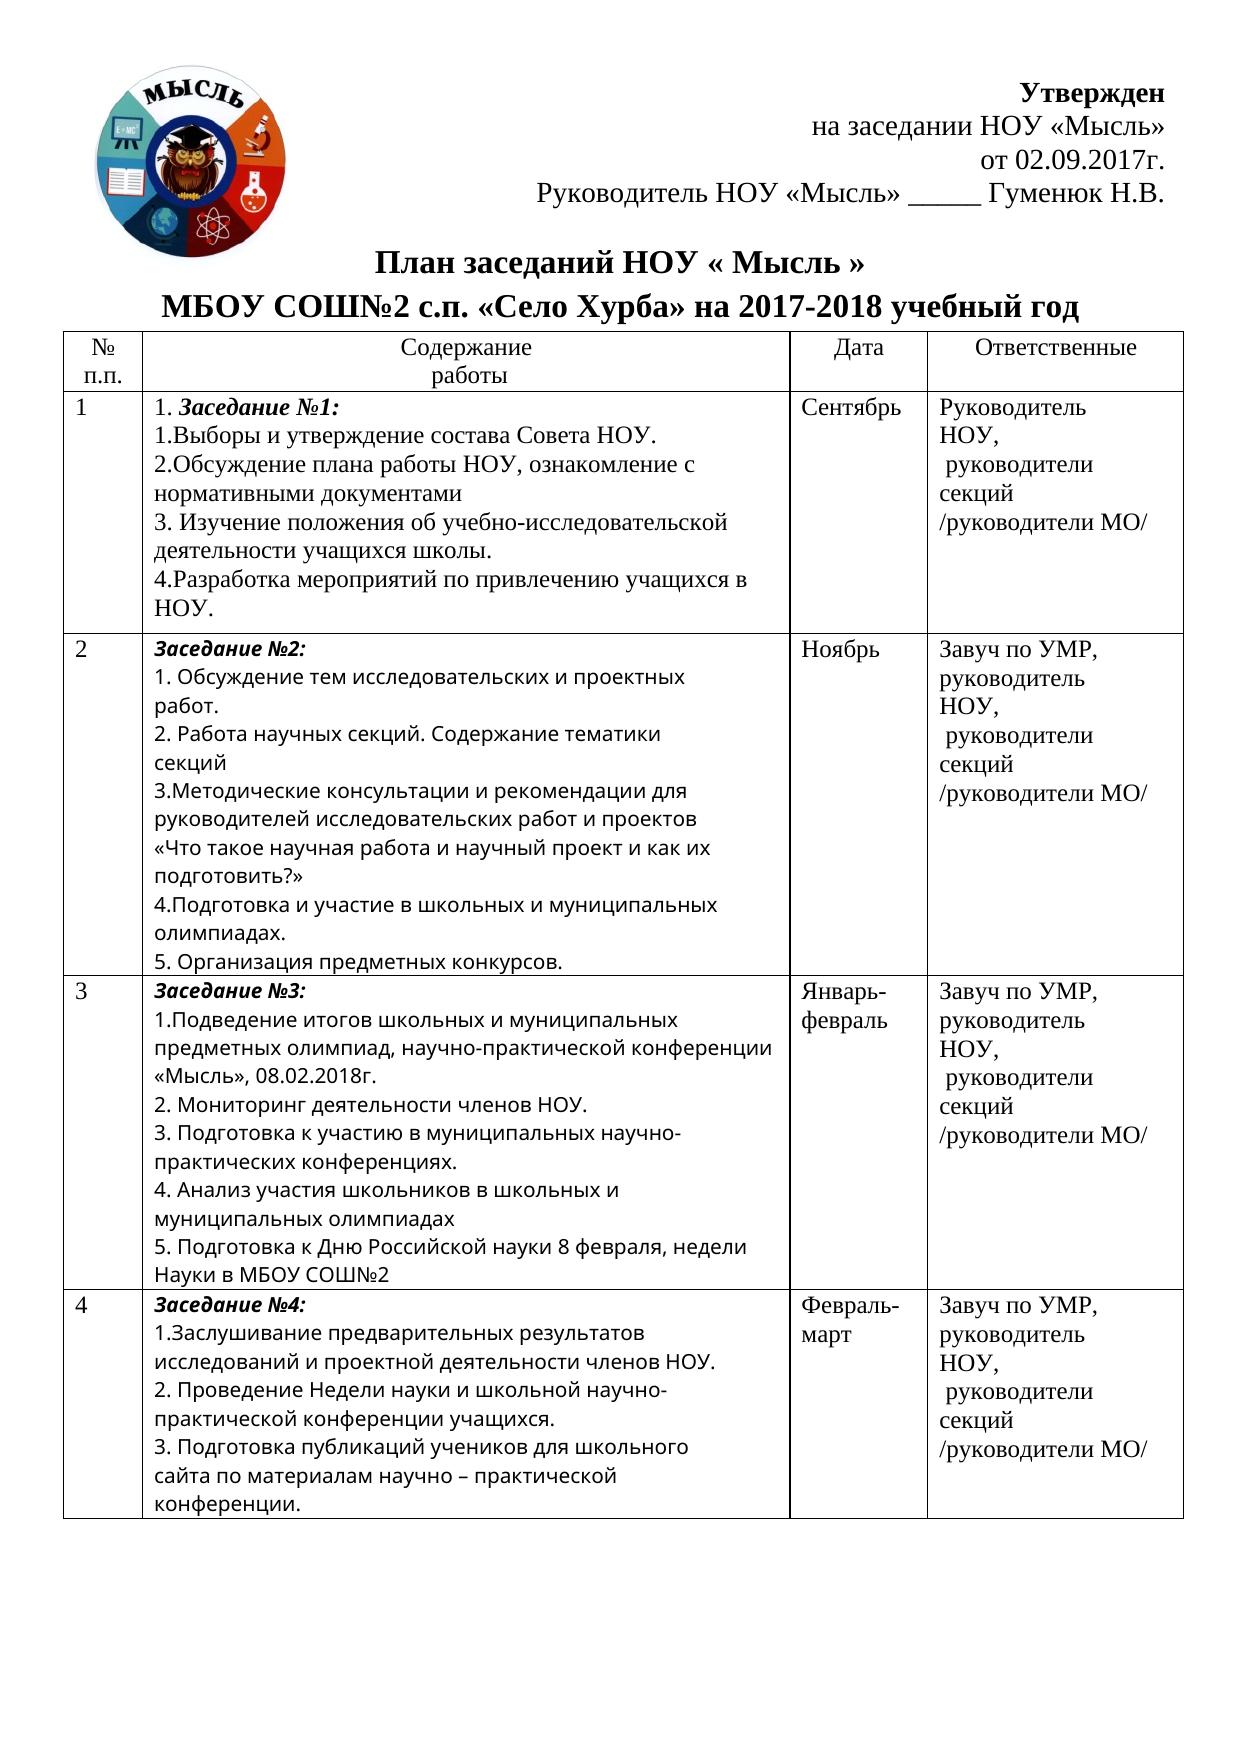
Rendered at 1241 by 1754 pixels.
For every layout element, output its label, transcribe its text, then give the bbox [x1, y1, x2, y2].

table_cell Заседание №4: 1.Заслушивание предварительных результатов исследований и проектной деятельности членов НОУ. 2. Проведение Недели науки и школьной научно- практической конференции учащихся. 3. Подготовка публикаций учеников для школьного сайта по материалам научно – практической конференции. [143, 1290, 789, 1518]
table_cell Февраль-март [791, 1290, 927, 1518]
table_cell 3 [64, 976, 142, 1289]
table_header Дата [791, 332, 927, 391]
text Утвержден [319, 75, 1165, 108]
table_cell 4 [64, 1290, 142, 1518]
table_header Ответственные [928, 332, 1183, 391]
text на заседании НОУ «Мысль» [319, 108, 1165, 142]
table_cell Руководитель НОУ, руководители секций /руководители МО/ [928, 392, 1183, 633]
table_cell 2 [64, 634, 142, 975]
table_cell Завуч по УМР, руководитель НОУ, руководители секций /руководители МО/ [928, 976, 1183, 1289]
table_cell Сентябрь [791, 392, 927, 633]
table_cell Завуч по УМР, руководитель НОУ, руководители секций /руководители МО/ [928, 634, 1183, 975]
table_header № п.п. [64, 332, 142, 391]
table_cell Заседание №2: 1. Обсуждение тем исследовательских и проектных работ. 2. Работа научных секций. Содержание тематики секций 3.Методические консультации и рекомендации для руководителей исследовательских работ и проектов «Что такое научная работа и научный проект и как их подготовить?» 4.Подготовка и участие в школьных и муниципальных олимпиадах. 5. Организация предметных конкурсов. [143, 634, 789, 975]
table_cell 1 [64, 392, 142, 633]
text План заседаний НОУ « Мысль » [75, 243, 1165, 281]
table_cell Январь-февраль [791, 976, 927, 1289]
text МБОУ СОШ№2 с.п. «Село Хурба» на 2017-2018 учебный год [75, 287, 1165, 325]
table_header Содержание работы [143, 332, 789, 391]
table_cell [928, 1290, 1183, 1518]
text от 02.09.2017г. [319, 142, 1165, 176]
table_cell 1. Заседание №1: 1.Выборы и утверждение состава Совета НОУ. 2.Обсуждение плана работы НОУ, ознакомление с нормативными документами 3. Изучение положения об учебно-исследовательской деятельности учащихся школы. 4.Разработка мероприятий по привлечению учащихся в НОУ. [143, 392, 789, 633]
text Руководитель НОУ «Мысль» _____ Гуменюк Н.В. [319, 176, 1165, 209]
table_cell Ноябрь [791, 634, 927, 975]
picture [65, 56, 319, 267]
table_cell Заседание №3: 1.Подведение итогов школьных и муниципальных предметных олимпиад, научно-практической конференции «Мысль», 08.02.2018г. 2. Мониторинг деятельности членов НОУ. 3. Подготовка к участию в муниципальных научно- практических конференциях. 4. Анализ участия школьников в школьных и муниципальных олимпиадах 5. Подготовка к Дню Российской науки 8 февраля, недели Науки в МБОУ СОШ№2 [143, 976, 789, 1289]
